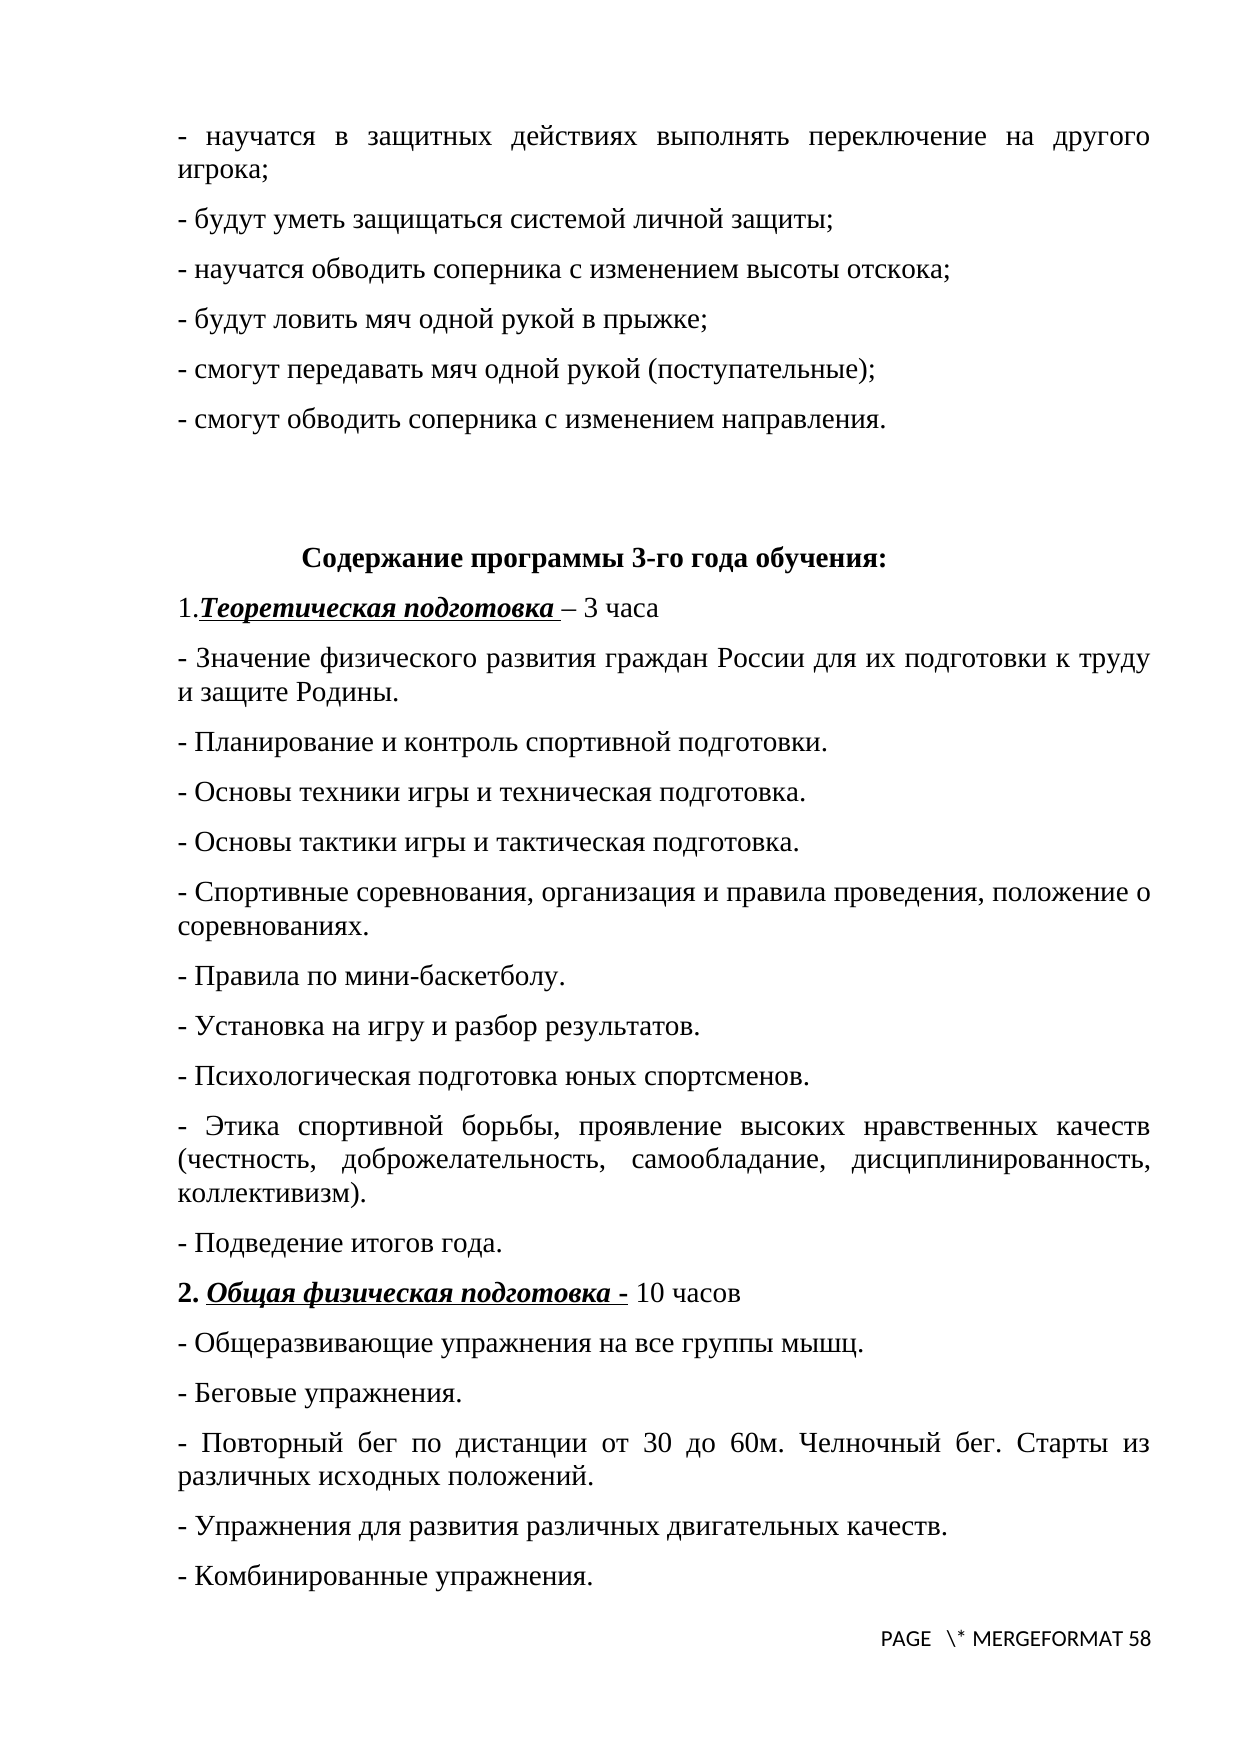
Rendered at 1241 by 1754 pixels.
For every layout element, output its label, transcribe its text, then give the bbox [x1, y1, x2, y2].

text - Спортивные соревнования, организация и правила проведения, положение о соревнованиях. [177, 874, 1152, 941]
text - научатся в защитных действиях выполнять переключение на другого игрока; [177, 118, 1152, 185]
text - смогут передавать мяч одной рукой (поступательные); [177, 352, 1152, 385]
text - Психологическая подготовка юных спортсменов. [177, 1058, 1152, 1091]
text 1.Теоретическая подготовка – 3 часа [177, 591, 1152, 624]
text - Подведение итогов года. [177, 1225, 1152, 1258]
text 2. Общая физическая подготовка - 10 часов [177, 1275, 1152, 1308]
text - Повторный бег по дистанции от 30 до 60м. Челночный бег. Старты из различных исходных положений. [177, 1425, 1152, 1492]
text - научатся обводить соперника с изменением высоты отскока; [177, 252, 1152, 285]
text - будут ловить мяч одной рукой в прыжке; [177, 302, 1152, 335]
text - Правила по мини-баскетболу. [177, 958, 1152, 991]
text - Установка на игру и разбор результатов. [177, 1008, 1152, 1041]
text - Беговые упражнения. [177, 1375, 1152, 1408]
text - Упражнения для развития различных двигательных качеств. [177, 1508, 1152, 1542]
text - Комбинированные упражнения. [177, 1558, 1152, 1592]
text - Этика спортивной борьбы, проявление высоких нравственных качеств (честность, доброжелательность, самообладание, дисциплинированность, коллективизм). [177, 1108, 1152, 1208]
text - Планирование и контроль спортивной подготовки. [177, 724, 1152, 758]
text - Значение физического развития граждан России для их подготовки к труду и защите Родины. [177, 641, 1152, 708]
text Содержание программы 3-го года обучения: [177, 541, 1152, 574]
text - будут уметь защищаться системой личной защиты; [177, 202, 1152, 235]
text - Основы техники игры и техническая подготовка. [177, 774, 1152, 808]
text - Общеразвивающие упражнения на все группы мышц. [177, 1325, 1152, 1358]
text - смогут обводить соперника с изменением направления. [177, 402, 1152, 435]
text - Основы тактики игры и тактическая подготовка. [177, 824, 1152, 858]
